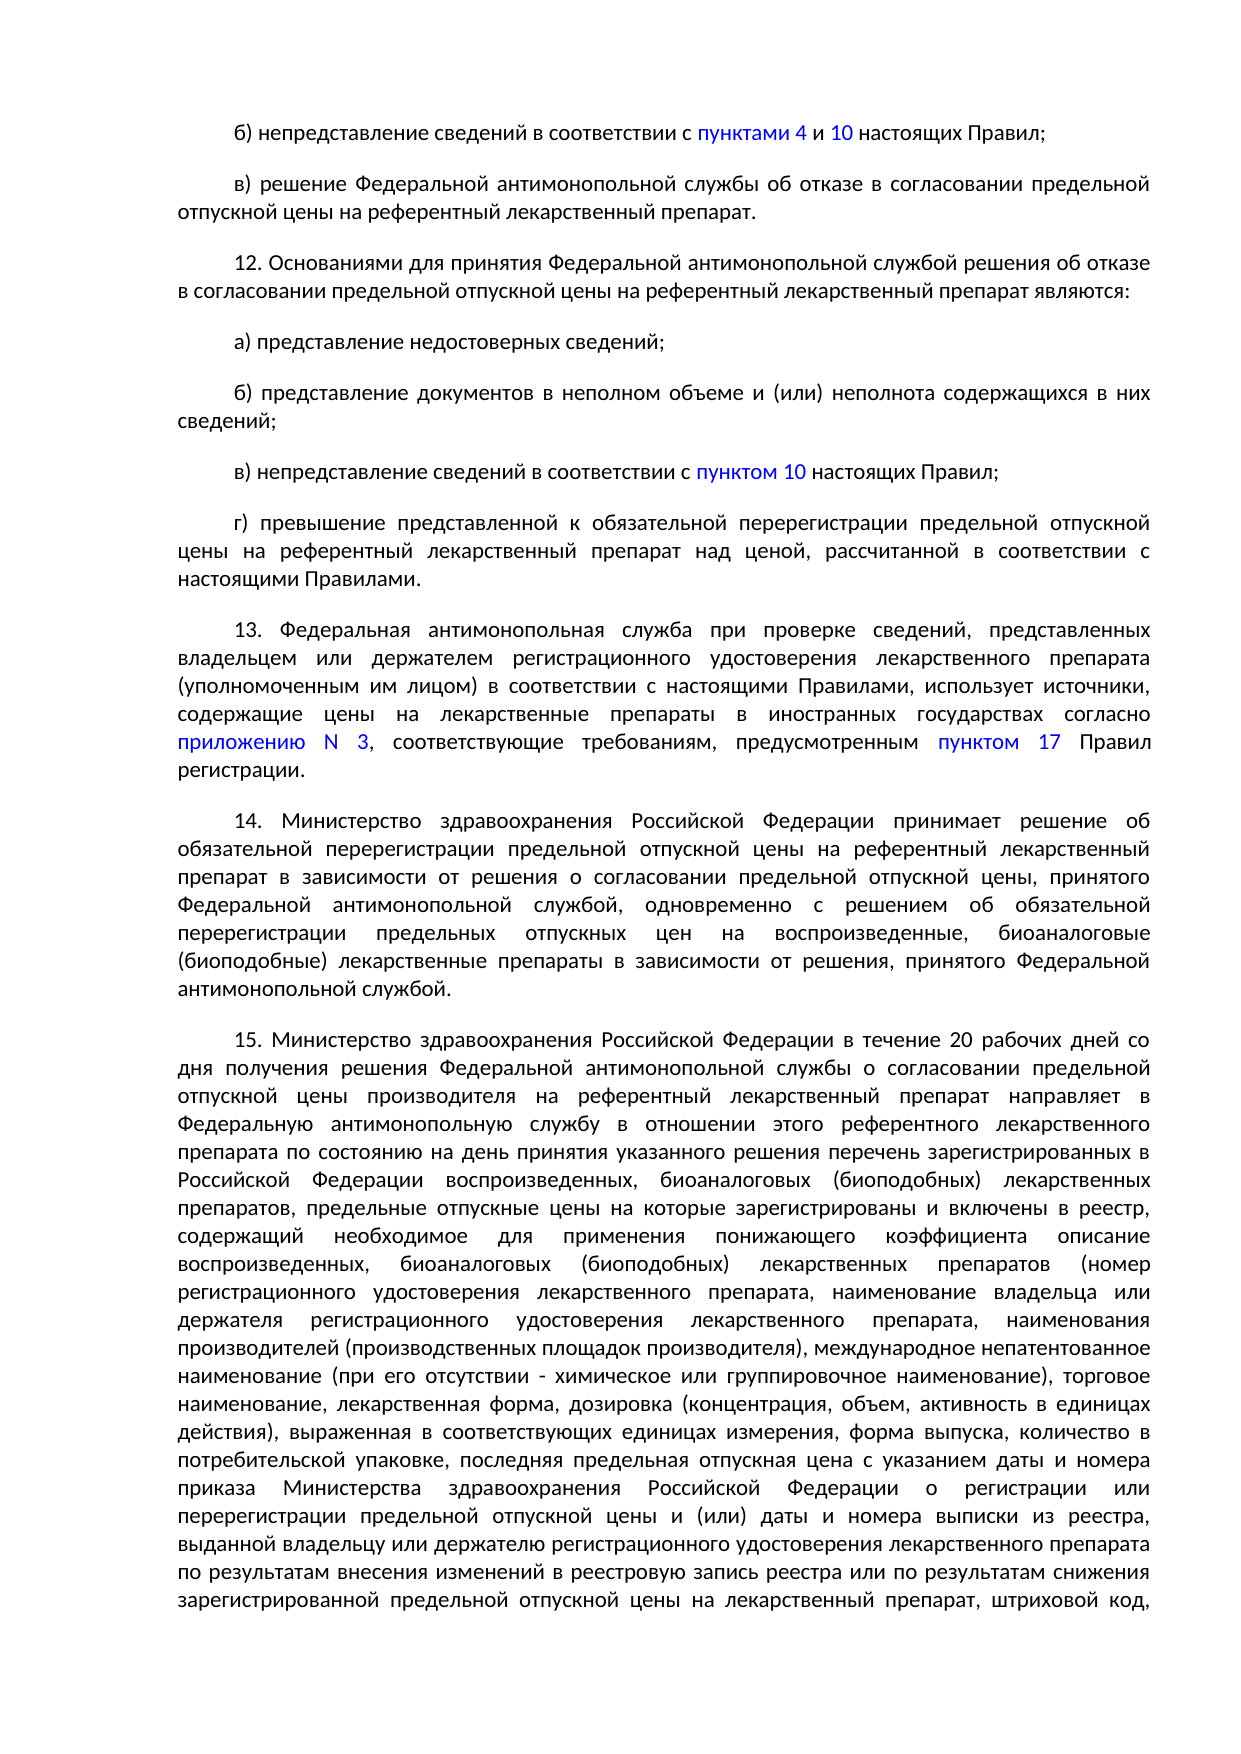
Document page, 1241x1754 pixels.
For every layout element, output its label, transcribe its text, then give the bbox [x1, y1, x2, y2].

text 14. Министерство здравоохранения Российской Федерации принимает решение об обязательной перерегистрации предельной отпускной цены на референтный лекарственный препарат в зависимости от решения о согласовании предельной отпускной цены, принятого Федеральной антимонопольной службой, одновременно с решением об обязательной перерегистрации предельных отпускных цен на воспроизведенные, биоаналоговые (биоподобные) лекарственные препараты в зависимости от решения, принятого Федеральной антимонопольной службой. [177, 806, 1152, 1002]
text в) непредставление сведений в соответствии с пунктом 10 настоящих Правил; [177, 457, 1152, 485]
text в) решение Федеральной антимонопольной службы об отказе в согласовании предельной отпускной цены на референтный лекарственный препарат. [177, 169, 1152, 225]
text 12. Основаниями для принятия Федеральной антимонопольной службой решения об отказе в согласовании предельной отпускной цены на референтный лекарственный препарат являются: [177, 248, 1152, 304]
text а) представление недостоверных сведений; [177, 327, 1152, 355]
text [177, 1025, 1152, 1613]
text б) непредставление сведений в соответствии с пунктами 4 и 10 настоящих Правил; [177, 118, 1152, 146]
text б) представление документов в неполном объеме и (или) неполнота содержащихся в них сведений; [177, 378, 1152, 434]
text г) превышение представленной к обязательной перерегистрации предельной отпускной цены на референтный лекарственный препарат над ценой, рассчитанной в соответствии с настоящими Правилами. [177, 508, 1152, 592]
text 13. Федеральная антимонопольная служба при проверке сведений, представленных владельцем или держателем регистрационного удостоверения лекарственного препарата (уполномоченным им лицом) в соответствии с настоящими Правилами, использует источники, содержащие цены на лекарственные препараты в иностранных государствах согласно приложению N 3, соответствующие требованиям, предусмотренным пунктом 17 Правил регистрации. [177, 615, 1152, 783]
